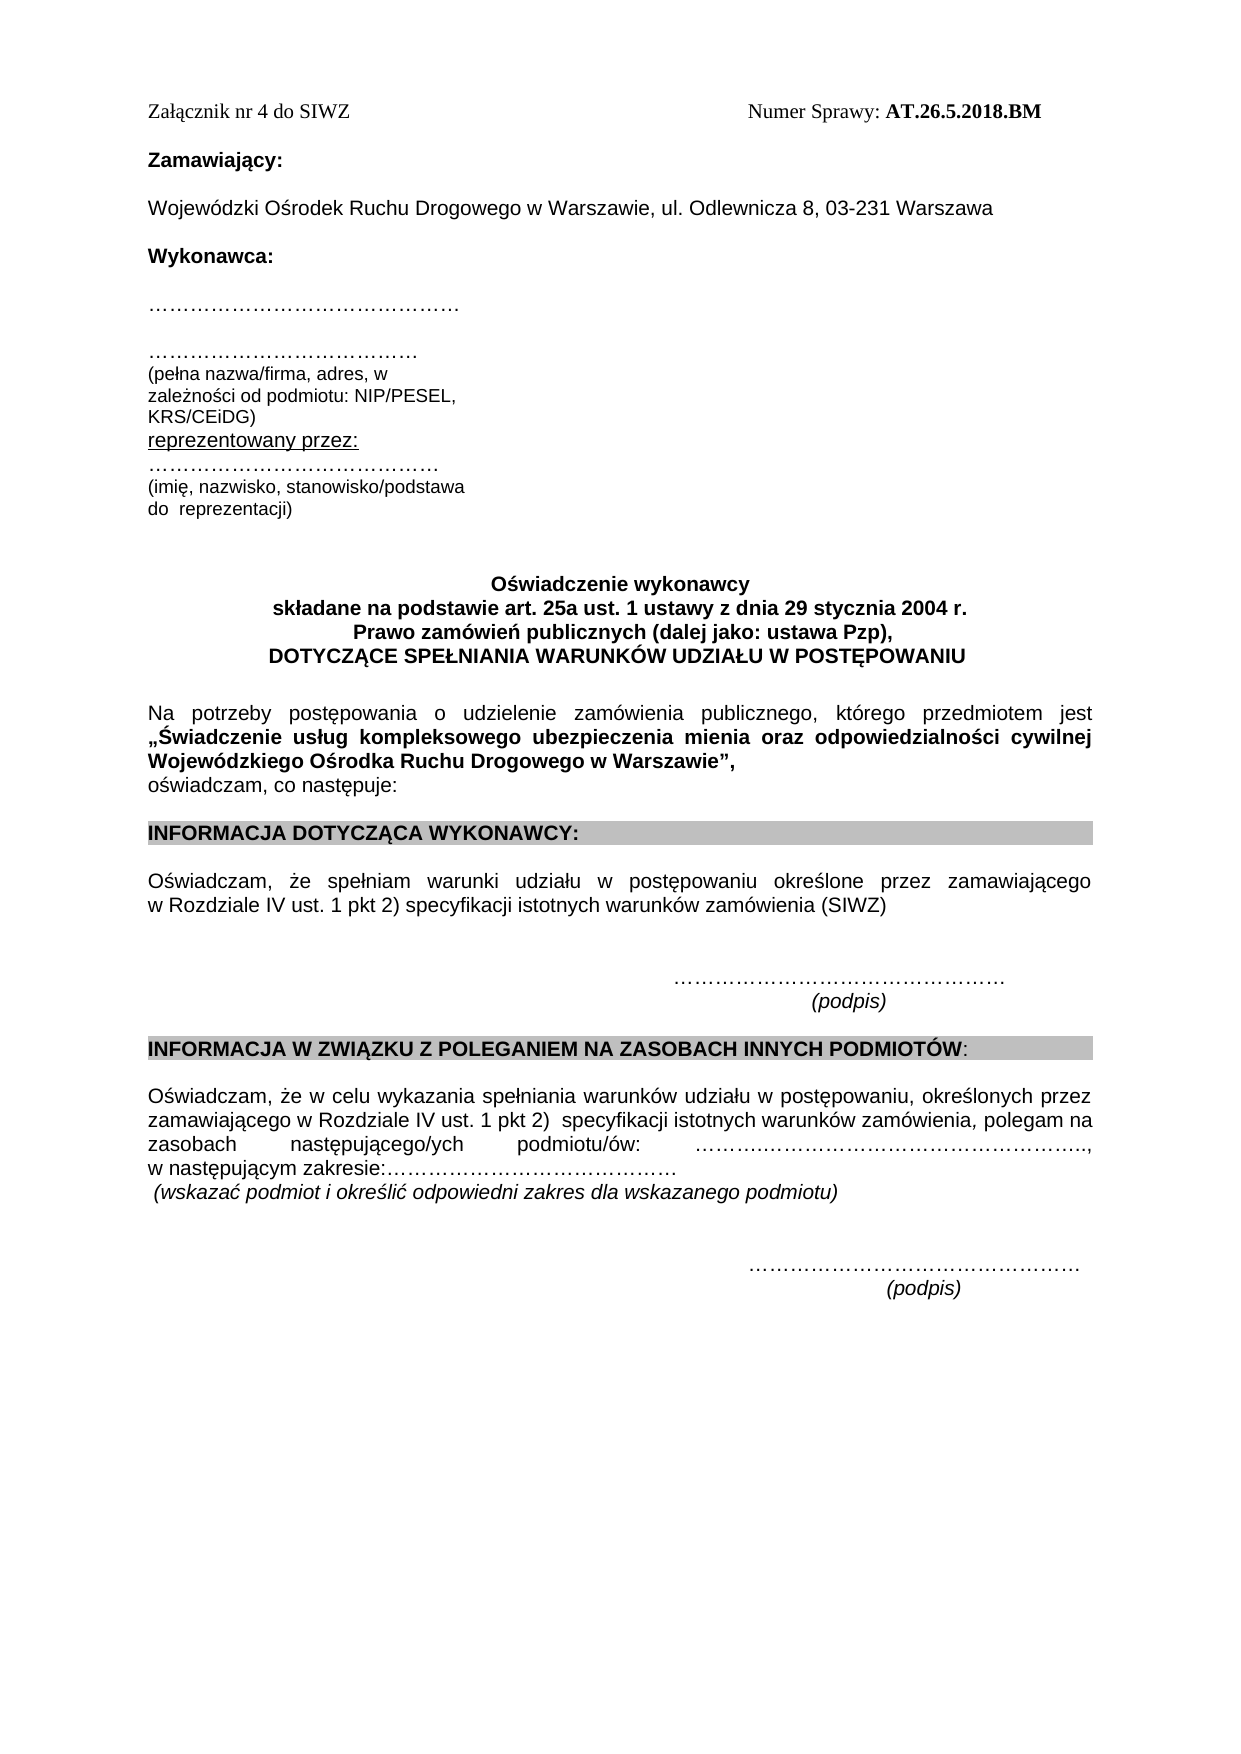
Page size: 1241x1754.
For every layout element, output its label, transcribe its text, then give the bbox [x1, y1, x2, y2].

text INFORMACJA W ZWIĄZKU Z POLEGANIEM NA ZASOBACH INNYCH PODMIOTÓW: [148, 1036, 1093, 1060]
text …………………………………… [148, 452, 472, 476]
text Oświadczam, że spełniam warunki udziału w postępowaniu określone przez zamawiającego w Rozdziale IV ust. 1 pkt 2) specyfikacji istotnych warunków zamówienia (SIWZ) [148, 869, 1093, 917]
text ………………………………………… [148, 964, 1093, 988]
text Wojewódzki Ośrodek Ruchu Drogowego w Warszawie, ul. Odlewnicza 8, 03-231 Warszawa [148, 196, 1093, 219]
text Na potrzeby postępowania o udzielenie zamówienia publicznego, którego przedmiotem jest „Świadczenie usług kompleksowego ubezpieczenia mienia oraz odpowiedzialności cywilnej Wojewódzkiego Ośrodka Ruchu Drogowego w Warszawie”, [148, 701, 1093, 773]
text Zamawiający: [148, 148, 1093, 172]
text (podpis) [738, 1276, 1093, 1300]
text (podpis) [738, 988, 1093, 1012]
text (wskazać podmiot i określić odpowiedni zakres dla wskazanego podmiotu) [148, 1180, 1093, 1204]
text ………………………………… [148, 339, 472, 363]
text oświadczam, co następuje: [148, 773, 1093, 797]
text (pełna nazwa/firma, adres, w zależności od podmiotu: NIP/PESEL, KRS/CEiDG) [148, 363, 472, 428]
text (imię, nazwisko, stanowisko/podstawa do reprezentacji) [148, 476, 472, 519]
text Wykonawca: [148, 243, 1093, 267]
text reprezentowany przez: [148, 428, 1093, 452]
text ……………………………………… [148, 291, 472, 315]
text Oświadczam, że w celu wykazania spełniania warunków udziału w postępowaniu, określonych przez zamawiającego w Rozdziale IV ust. 1 pkt 2) specyfikacji istotnych warunków zamówienia, polegam na zasobach następującego/ych podmiotu/ów: ……….……………………………………….., w następującym zakresie:…………………………………… [148, 1084, 1093, 1180]
subtitle DOTYCZĄCE SPEŁNIANIA WARUNKÓW UDZIAŁU W POSTĘPOWANIU [148, 643, 1093, 701]
text ………………………………………… [148, 1252, 1093, 1276]
text INFORMACJA DOTYCZĄCA WYKONAWCY: [148, 821, 1093, 845]
subtitle Prawo zamówień publicznych (dalej jako: ustawa Pzp), [148, 619, 1093, 643]
subtitle Oświadczenie wykonawcy [148, 572, 1093, 596]
subtitle składane na podstawie art. 25a ust. 1 ustawy z dnia 29 stycznia 2004 r. [148, 596, 1093, 619]
